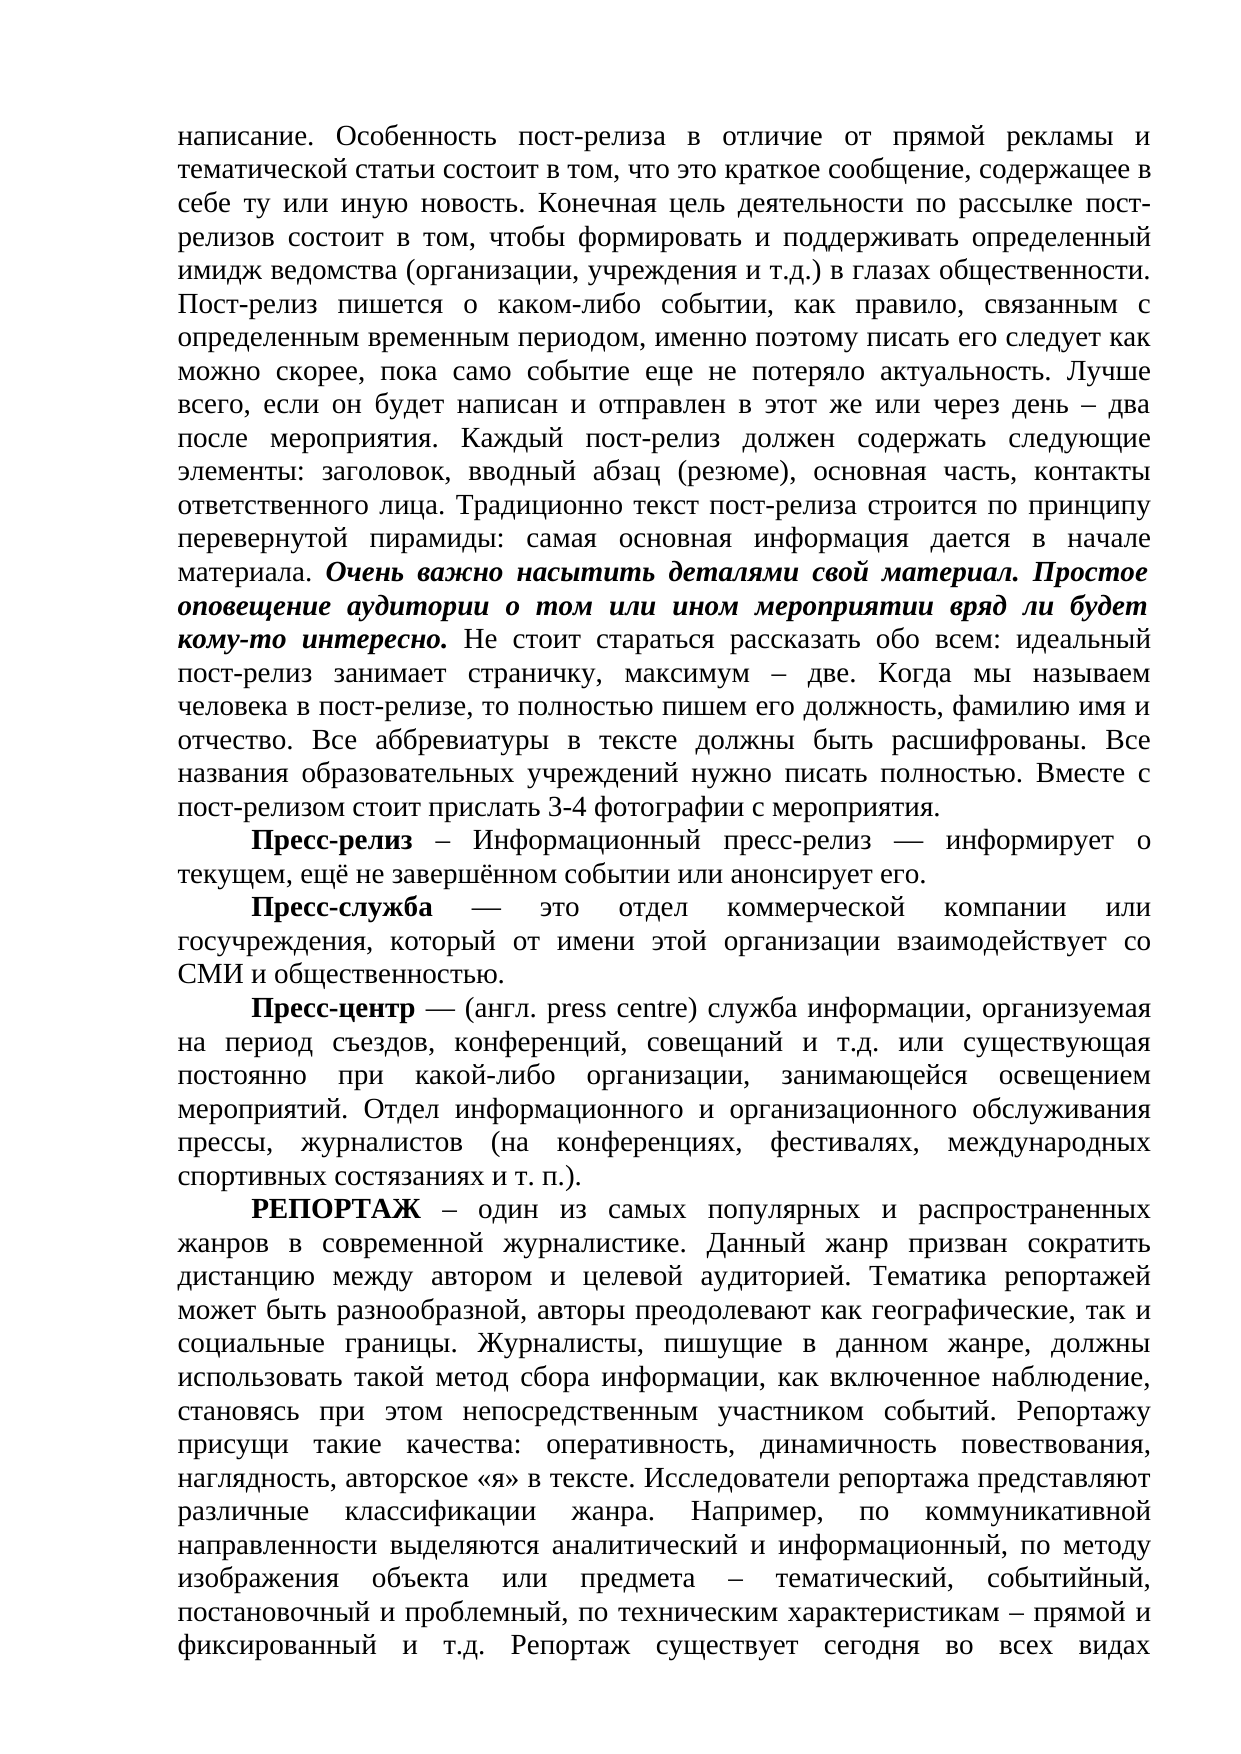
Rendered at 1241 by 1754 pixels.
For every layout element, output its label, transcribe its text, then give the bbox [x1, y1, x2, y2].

text Пресс-центр — (англ. press centre) служба информации, организуемая на период съездов, конференций, совещаний и т.д. или существующая постоянно при какой-либо организации, занимающейся освещением мероприятий. Отдел информационного и организационного обслуживания прессы, журналистов (на конференциях, фестивалях, международных спортивных состязаниях и т. п.). [177, 990, 1152, 1191]
text Пресс-релиз – Информационный пресс-релиз — информирует о текущем, ещё не завершённом событии или анонсирует его. [177, 822, 1152, 889]
text Пресс-служба — это отдел коммерческой компании или госучреждения, который от имени этой организации взаимодействует со СМИ и общественностью. [177, 889, 1152, 990]
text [177, 118, 1152, 822]
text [177, 1191, 1152, 1661]
